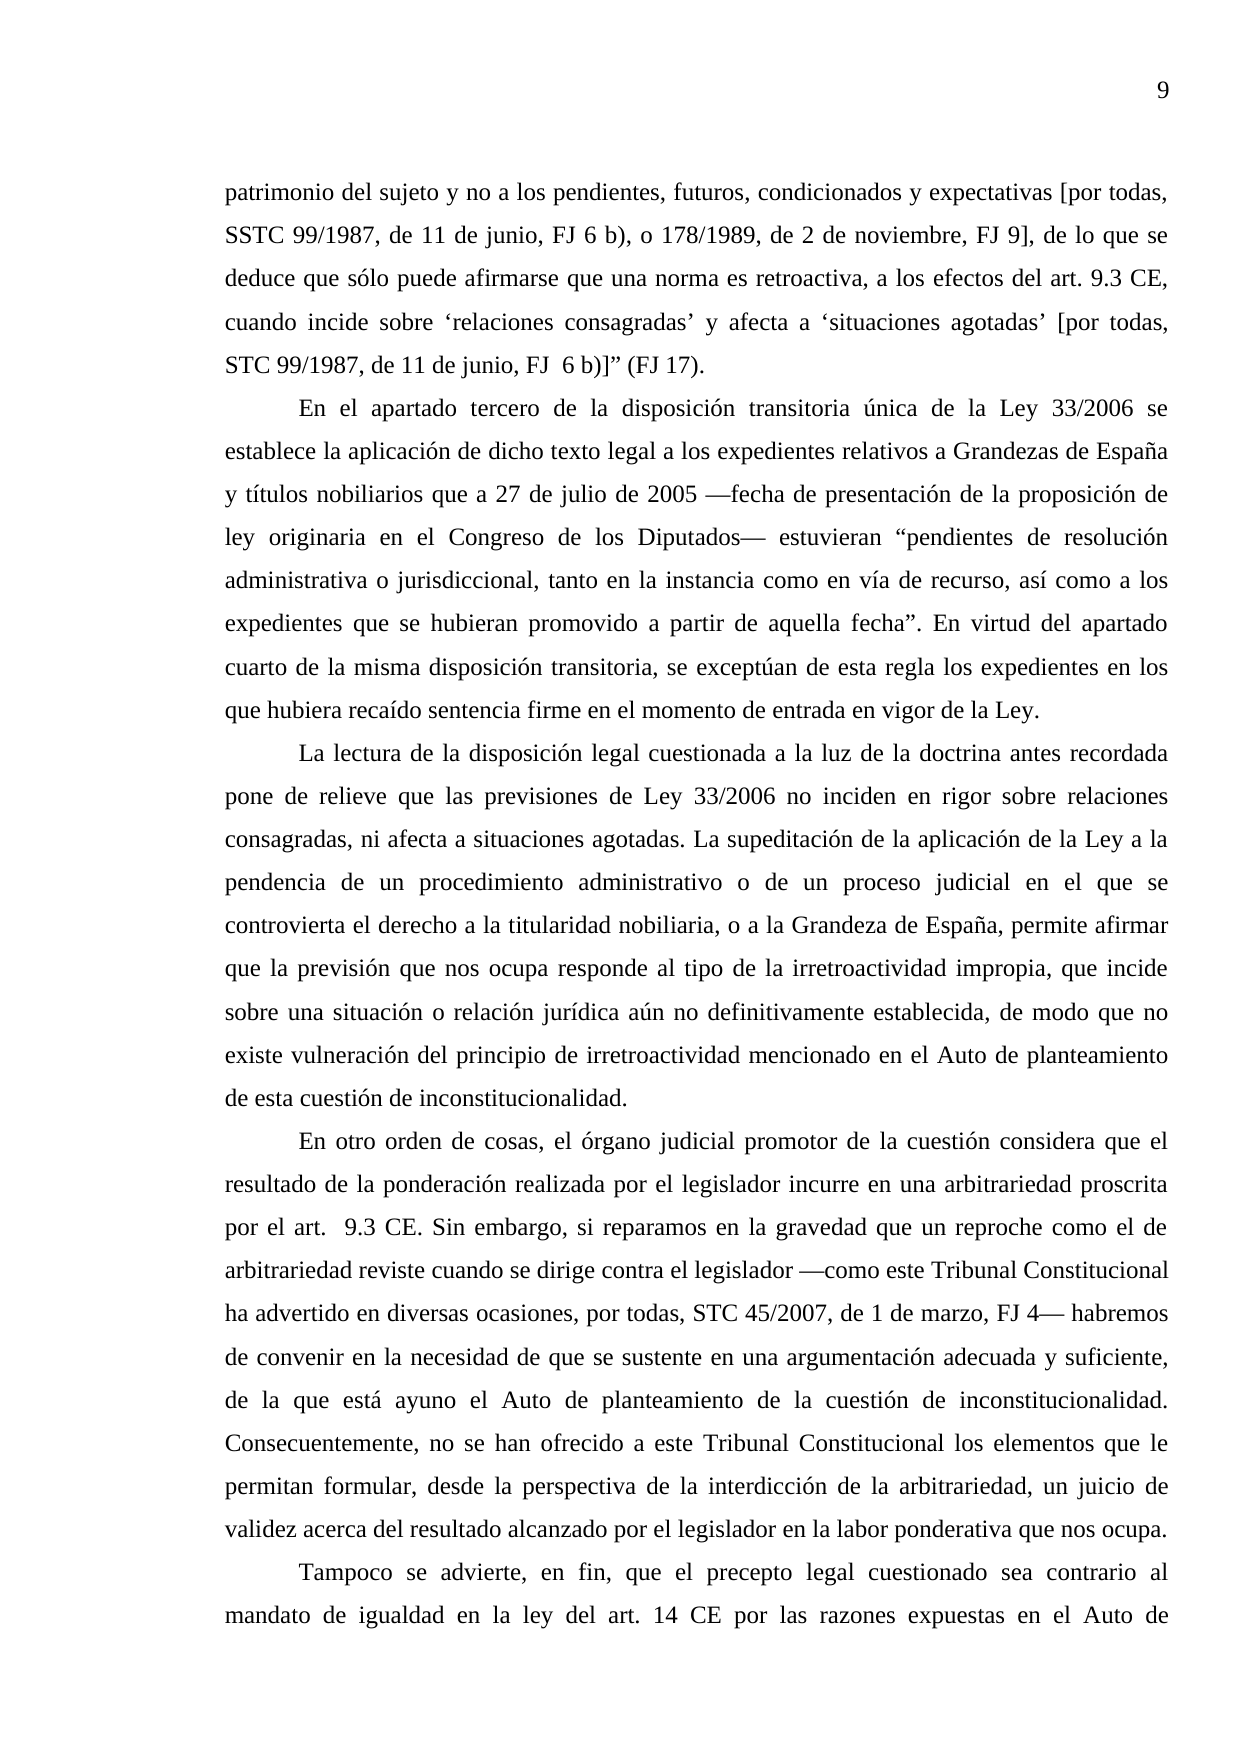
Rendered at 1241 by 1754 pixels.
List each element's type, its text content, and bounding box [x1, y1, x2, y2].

text En el apartado tercero de la disposición transitoria única de la Ley 33/2006 se establece la aplicación de dicho texto legal a los expedientes relativos a Grandezas de España y títulos nobiliarios que a 27 de julio de 2005 —fecha de presentación de la proposición de ley originaria en el Congreso de los Diputados— estuvieran “pendientes de resolución administrativa o jurisdiccional, tanto en la instancia como en vía de recurso, así como a los expedientes que se hubieran promovido a partir de aquella fecha”. En virtud del apartado cuarto de la misma disposición transitoria, se exceptúan de esta regla los expedientes en los que hubiera recaído sentencia firme en el momento de entrada en vigor de la Ley. [224, 393, 1169, 723]
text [224, 177, 1169, 378]
text En otro orden de cosas, el órgano judicial promotor de la cuestión considera que el resultado de la ponderación realizada por el legislador incurre en una arbitrariedad proscrita por el art. 9.3 CE. Sin embargo, si reparamos en la gravedad que un reproche como el de arbitrariedad reviste cuando se dirige contra el legislador —como este Tribunal Constitucional ha advertido en diversas ocasiones, por todas, STC 45/2007, de 1 de marzo, FJ 4— habremos de convenir en la necesidad de que se sustente en una argumentación adecuada y suficiente, de la que está ayuno el Auto de planteamiento de la cuestión de inconstitucionalidad. Consecuentemente, no se han ofrecido a este Tribunal Constitucional los elementos que le permitan formular, desde la perspectiva de la interdicción de la arbitrariedad, un juicio de validez acerca del resultado alcanzado por el legislador en la labor ponderativa que nos ocupa. [224, 1126, 1169, 1543]
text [224, 1557, 1169, 1629]
text La lectura de la disposición legal cuestionada a la luz de la doctrina antes recordada pone de relieve que las previsiones de Ley 33/2006 no inciden en rigor sobre relaciones consagradas, ni afecta a situaciones agotadas. La supeditación de la aplicación de la Ley a la pendencia de un procedimiento administrativo o de un proceso judicial en el que se controvierta el derecho a la titularidad nobiliaria, o a la Grandeza de España, permite afirmar que la previsión que nos ocupa responde al tipo de la irretroactividad impropia, que incide sobre una situación o relación jurídica aún no definitivamente establecida, de modo que no existe vulneración del principio de irretroactividad mencionado en el Auto de planteamiento de esta cuestión de inconstitucionalidad. [224, 738, 1169, 1112]
